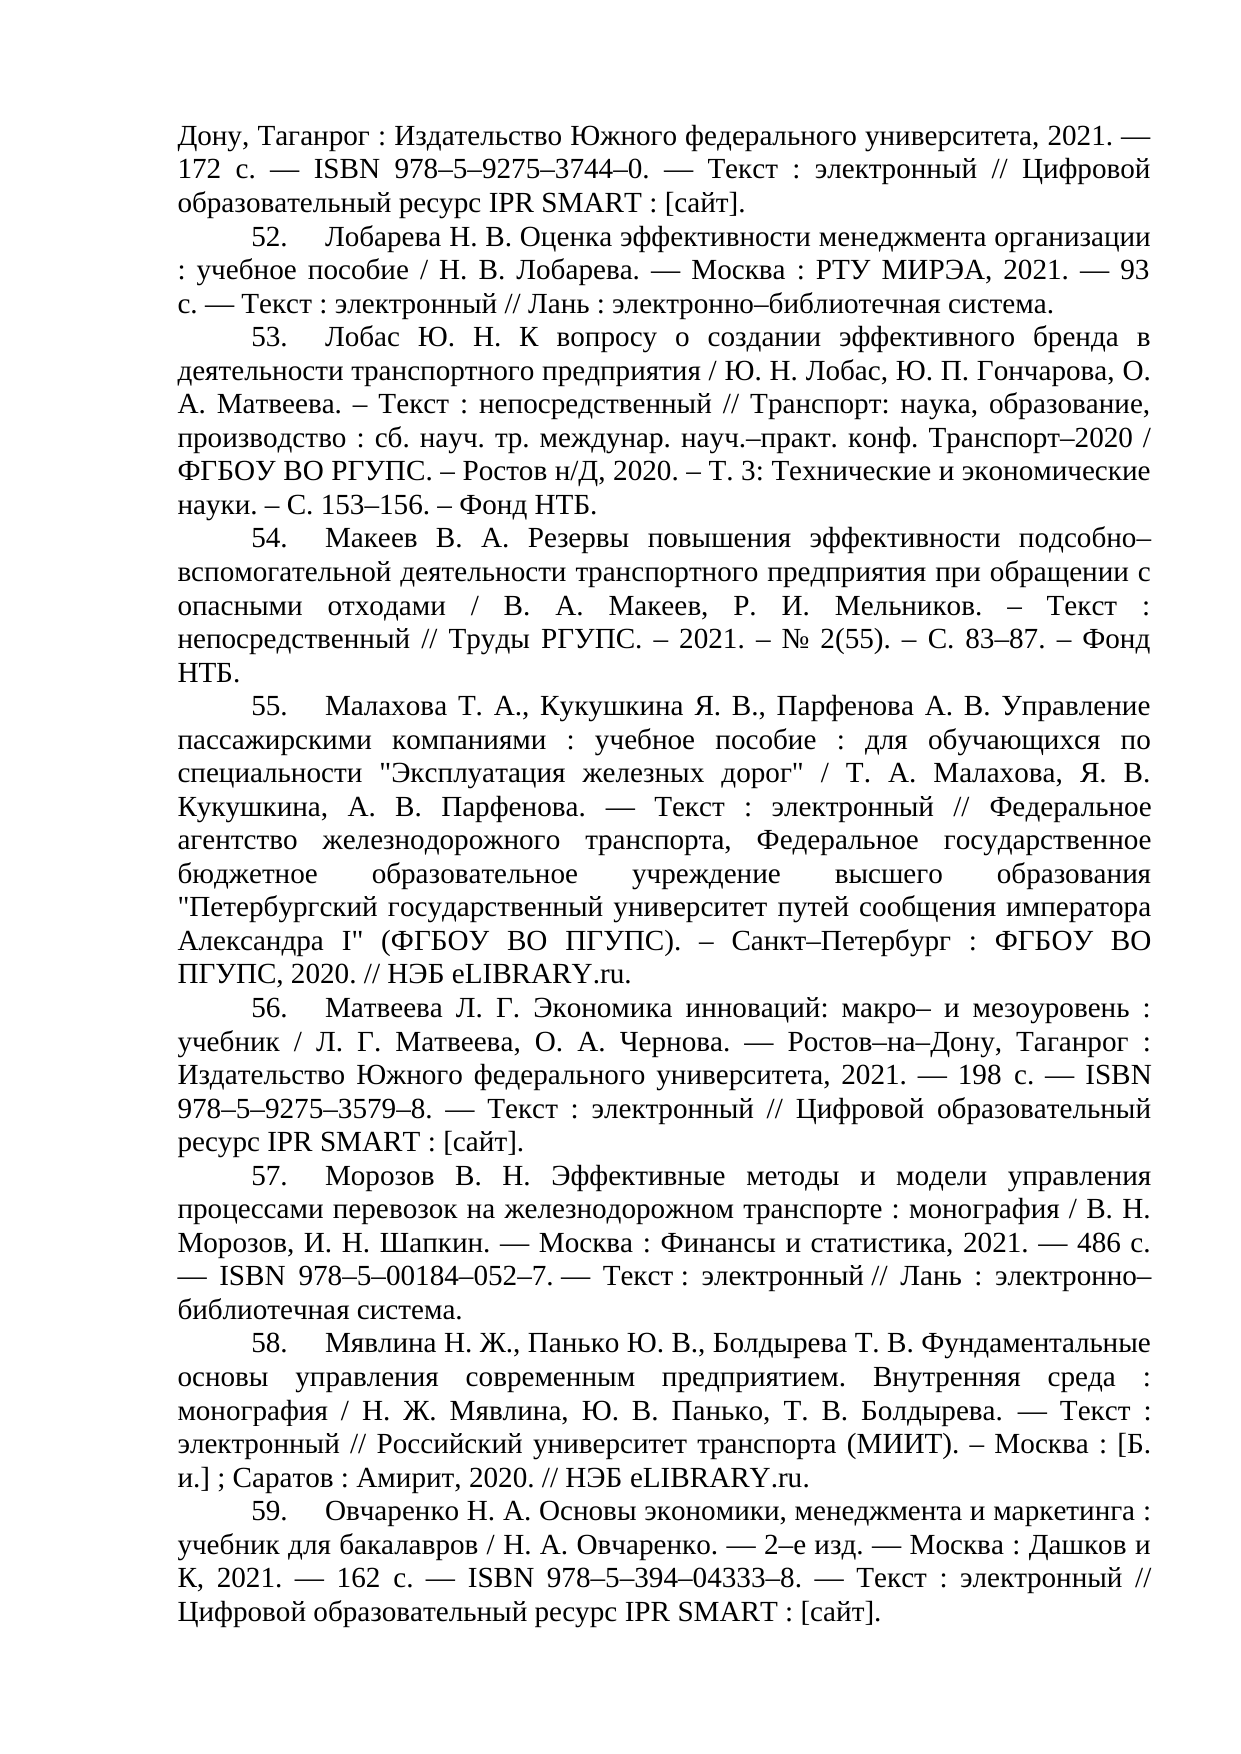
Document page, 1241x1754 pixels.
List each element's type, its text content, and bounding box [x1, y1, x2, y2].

list Малахова Т. А., Кукушкина Я. В., Парфенова А. В. Управление пассажирскими компаниями : учебное пособие : для обучающихся по специальности "Эксплуатация железных дорог" / Т. А. Малахова, Я. В. Кукушкина, А. В. Парфенова. — Текст : электронный // Федеральное агентство железнодорожного транспорта, Федеральное государственное бюджетное образовательное учреждение высшего образования "Петербургский государственный университет путей сообщения императора Александра I" (ФГБОУ ВО ПГУПС). – Санкт–Петербург : ФГБОУ ВО ПГУПС, 2020. // НЭБ eLIBRARY.ru. [177, 688, 1152, 990]
list Лобас Ю. Н. К вопросу о создании эффективного бренда в деятельности транспортного предприятия / Ю. Н. Лобас, Ю. П. Гончарова, О. А. Матвеева. – Текст : непосредственный // Транспорт: наука, образование, производство : сб. науч. тр. междунар. науч.–практ. конф. Транспорт–2020 / ФГБОУ ВО РГУПС. – Ростов н/Д, 2020. – Т. 3: Технические и экономические науки. – С. 153–156. – Фонд НТБ. [177, 319, 1152, 521]
list Мявлина Н. Ж., Панько Ю. В., Болдырева Т. В. Фундаментальные основы управления современным предприятием. Внутренняя среда : монография / Н. Ж. Мявлина, Ю. В. Панько, Т. В. Болдырева. — Текст : электронный // Российский университет транспорта (МИИТ). – Москва : [Б. и.] ; Саратов : Амирит, 2020. // НЭБ eLIBRARY.ru. [177, 1326, 1152, 1493]
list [177, 118, 1152, 219]
list Макеев В. А. Резервы повышения эффективности подсобно–вспомогательной деятельности транспортного предприятия при обращении с опасными отходами / В. А. Макеев, Р. И. Мельников. – Текст : непосредственный // Труды РГУПС. – 2021. – № 2(55). – С. 83–87. – Фонд НТБ. [177, 521, 1152, 688]
list Матвеева Л. Г. Экономика инноваций: макро– и мезоуровень : учебник / Л. Г. Матвеева, О. А. Чернова. — Ростов–на–Дону, Таганрог : Издательство Южного федерального университета, 2021. — 198 c. — ISBN 978–5–9275–3579–8. — Текст : электронный // Цифровой образовательный ресурс IPR SMART : [сайт]. [177, 990, 1152, 1158]
list Морозов В. Н. Эффективные методы и модели управления процессами перевозок на железнодорожном транспорте : монография / В. Н. Морозов, И. Н. Шапкин. — Москва : Финансы и статистика, 2021. — 486 с. — ISBN 978–5–00184–052–7. — Текст : электронный // Лань : электронно–библиотечная система. [177, 1158, 1152, 1326]
list Овчаренко Н. А. Основы экономики, менеджмента и маркетинга : учебник для бакалавров / Н. А. Овчаренко. — 2–е изд. — Москва : Дашков и К, 2021. — 162 c. — ISBN 978–5–394–04333–8. — Текст : электронный // Цифровой образовательный ресурс IPR SMART : [сайт]. [177, 1493, 1152, 1627]
list Лобарева Н. В. Оценка эффективности менеджмента организации : учебное пособие / Н. В. Лобарева. — Москва : РТУ МИРЭА, 2021. — 93 с. — Текст : электронный // Лань : электронно–библиотечная система. [177, 219, 1152, 319]
